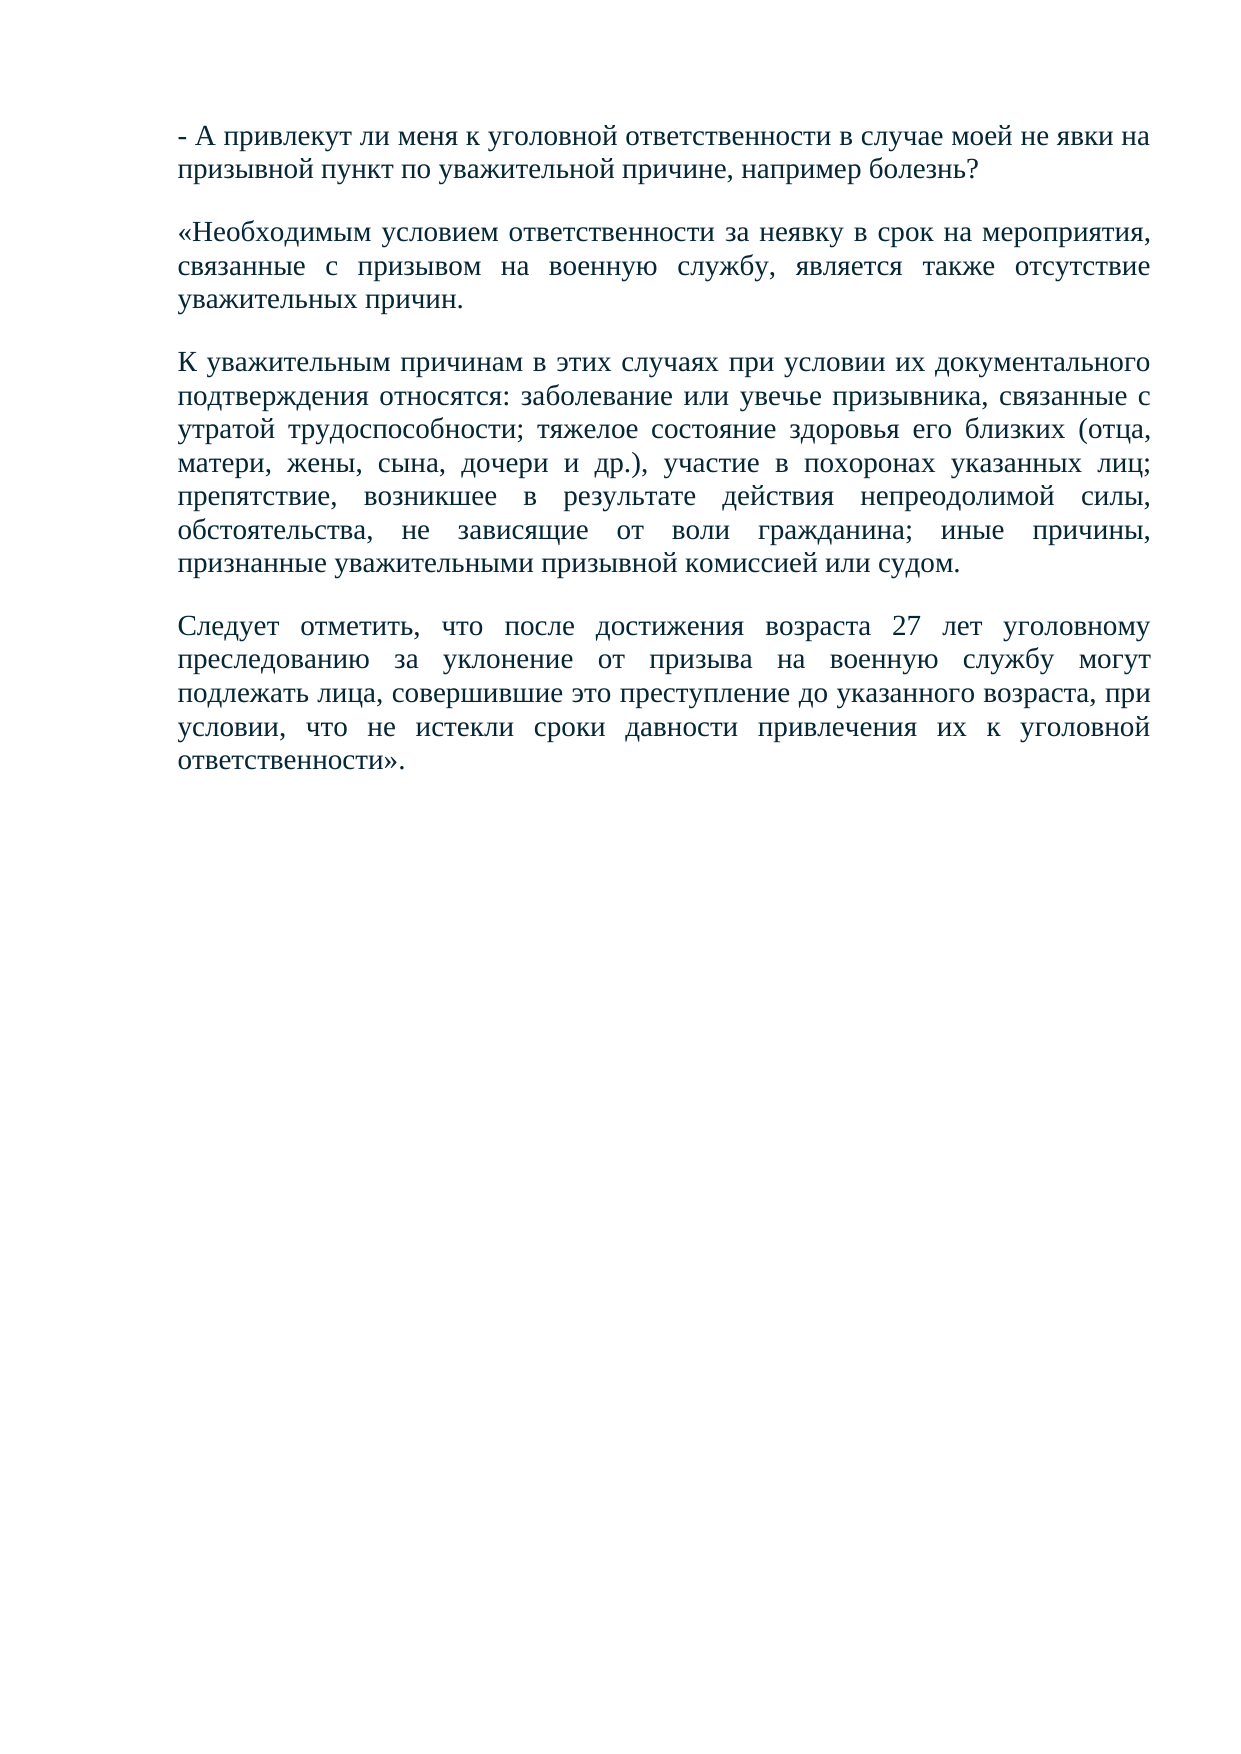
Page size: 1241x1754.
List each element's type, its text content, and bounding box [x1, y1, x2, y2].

text Следует отметить, что после достижения возраста 27 лет уголовному преследованию за уклонение от призыва на военную службу могут подлежать лица, совершившие это преступление до указанного возраста, при условии, что не истекли сроки давности привлечения их к уголовной ответственности». [177, 608, 1152, 776]
text К уважительным причинам в этих случаях при условии их документального подтверждения относятся: заболевание или увечье призывника, связанные с утратой трудоспособности; тяжелое состояние здоровья его близких (отца, матери, жены, сына, дочери и др.), участие в похоронах указанных лиц; препятствие, возникшее в результате действия непреодолимой силы, обстоятельства, не зависящие от воли гражданина; иные причины, признанные уважительными призывной комиссией или судом. [177, 344, 1152, 579]
text - А привлекут ли меня к уголовной ответственности в случае моей не явки на призывной пункт по уважительной причине, например болезнь? [177, 118, 1152, 185]
text «Необходимым условием ответственности за неявку в срок на мероприятия, связанные с призывом на военную службу, является также отсутствие уважительных причин. [177, 214, 1152, 315]
